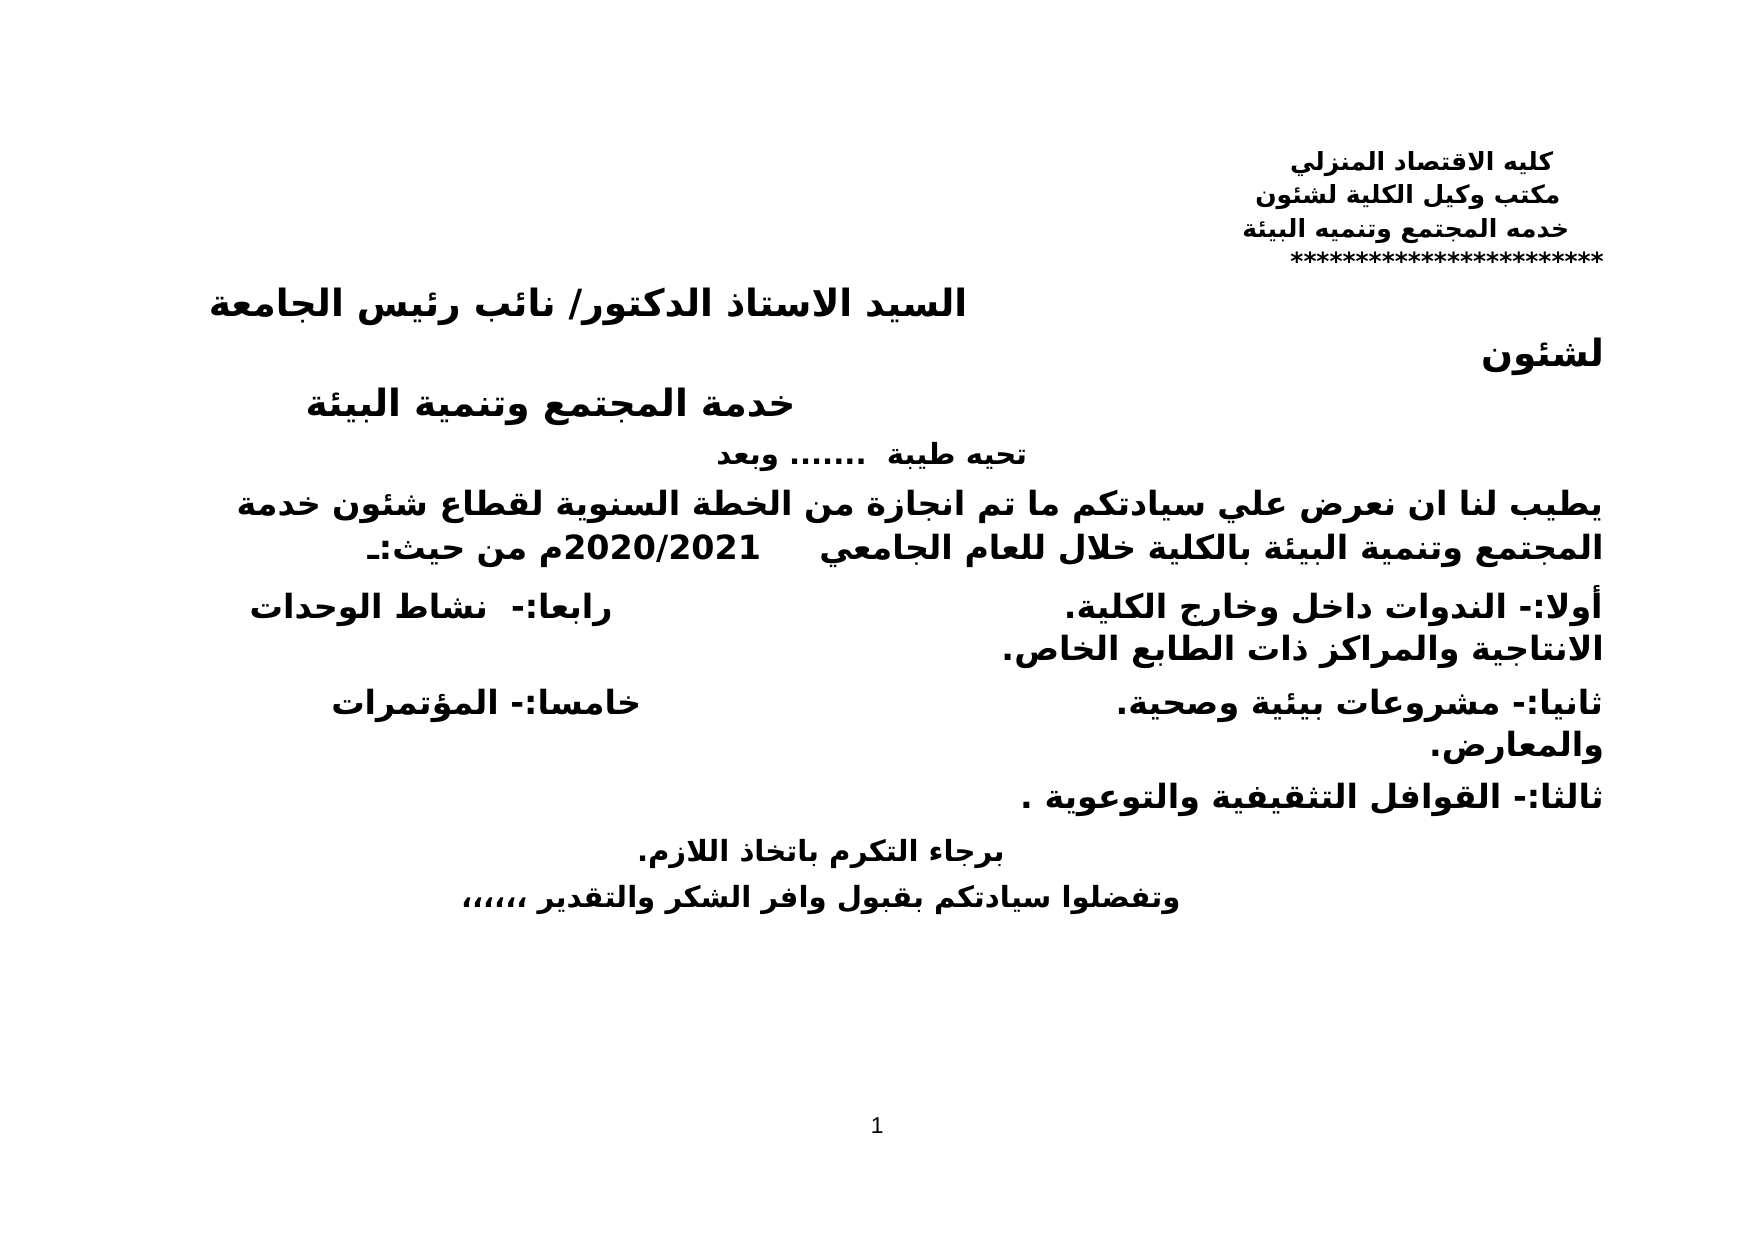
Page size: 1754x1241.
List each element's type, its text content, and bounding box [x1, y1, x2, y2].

text ************************ [150, 248, 1604, 277]
text تحيه طيبة ....... وبعد [150, 437, 1604, 471]
text ثالثا:- القوافل التثقيفية والتوعوية . [150, 777, 1604, 816]
text ثانيا:- مشروعات بيئية وصحية. خامسا:- المؤتمرات والمعارض. [150, 681, 1604, 765]
text كليه الاقتصاد المنزلي [150, 147, 1604, 176]
text خدمة المجتمع وتنمية البيئة [150, 381, 1604, 425]
text مكتب وكيل الكلية لشئون [150, 181, 1604, 210]
text برجاء التكرم باتخاذ اللازم. [150, 834, 1492, 868]
text يطيب لنا ان نعرض علي سيادتكم ما تم انجازة من الخطة السنوية لقطاع شئون خدمة المجتمع وتنمية البيئة بالكلية خلال للعام الجامعي 2020/2021م من حيث:ـ [150, 484, 1604, 567]
text أولا:- الندوات داخل وخارج الكلية. رابعا:- نشاط الوحدات الانتاجية والمراكز ذات الطابع الخاص. [150, 586, 1604, 669]
text وتفضلوا سيادتكم بقبول وافر الشكر والتقدير ،،،،،، [150, 881, 1492, 915]
text السيد الاستاذ الدكتور/ نائب رئيس الجامعة لشئون [150, 281, 1604, 375]
text خدمه المجتمع وتنميه البيئة [150, 214, 1604, 243]
